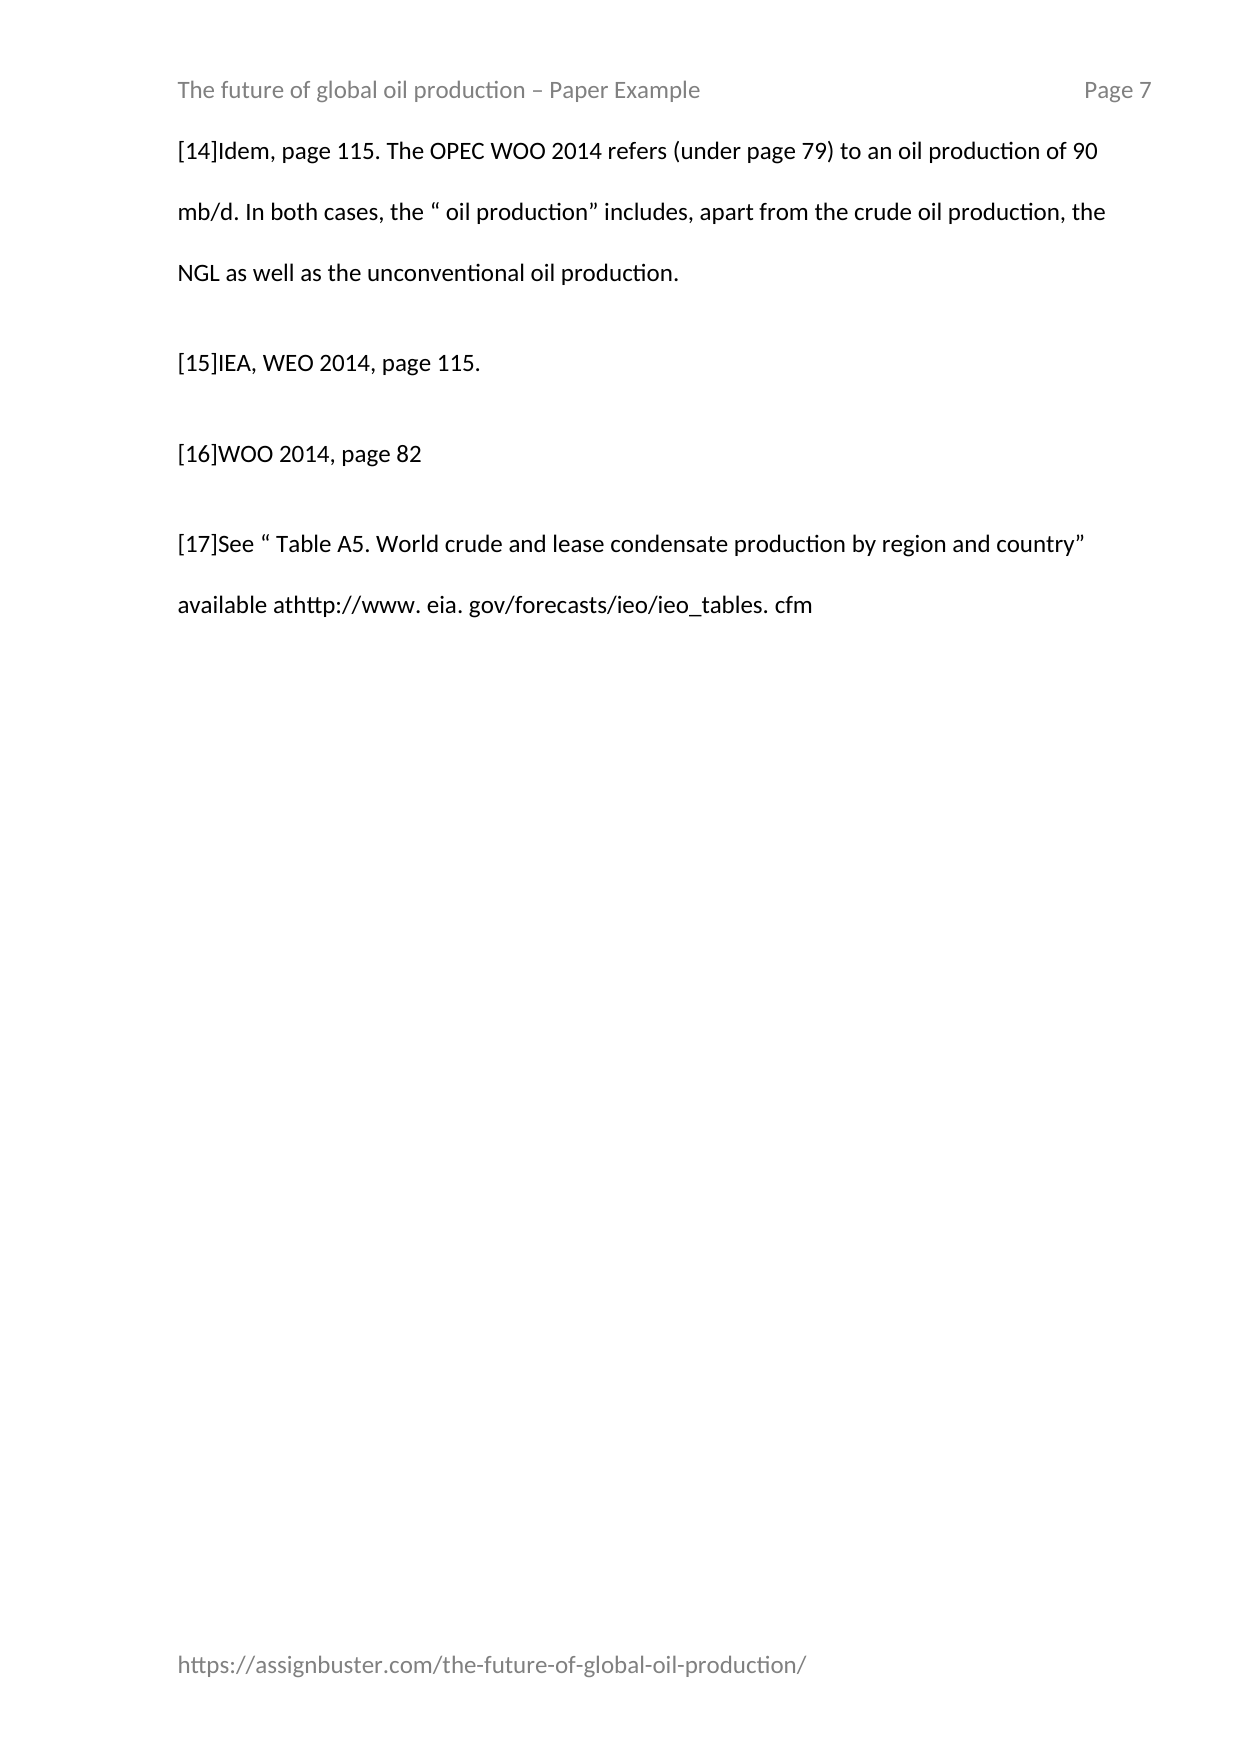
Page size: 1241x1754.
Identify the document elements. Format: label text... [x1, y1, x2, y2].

text [15]IEA, WEO 2014, page 115. [177, 347, 1152, 378]
text [17]See “ Table A5. World crude and lease condensate production by region and country” available athttp://www. eia. gov/forecasts/ieo/ieo_tables. cfm [177, 528, 1152, 620]
text [14]Idem, page 115. The OPEC WOO 2014 refers (under page 79) to an oil production of 90 mb/d. In both cases, the “ oil production” includes, apart from the crude oil production, the NGL as well as the unconventional oil production. [177, 135, 1152, 287]
text [16]WOO 2014, page 82 [177, 438, 1152, 468]
